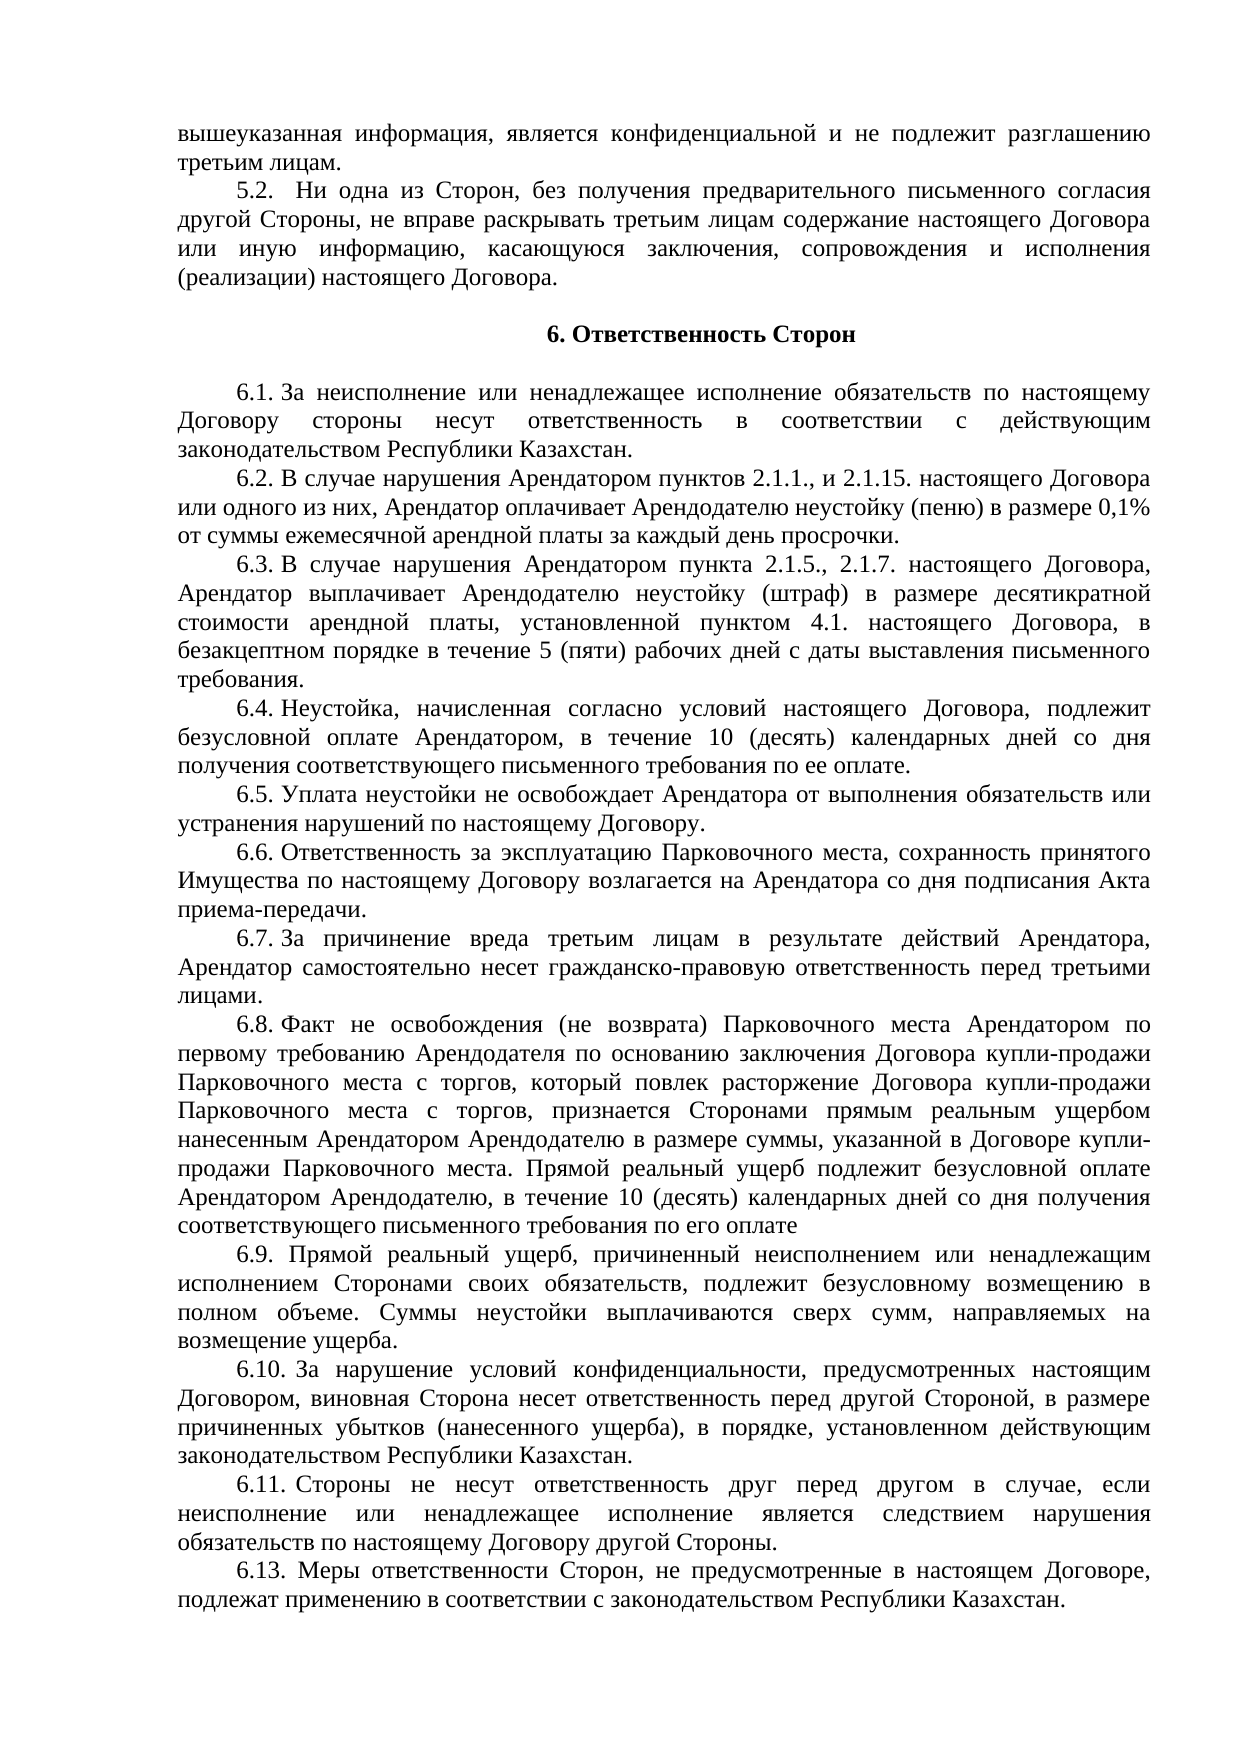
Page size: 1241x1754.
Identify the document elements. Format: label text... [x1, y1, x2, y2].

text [177, 118, 1152, 176]
text 6.3. В случае нарушения Арендатором пункта 2.1.5., 2.1.7. настоящего Договора, Арендатор выплачивает Арендодателю неустойку (штраф) в размере десятикратной стоимости арендной платы, установленной пунктом 4.1. настоящего Договора, в безакцептном порядке в течение 5 (пяти) рабочих дней с даты выставления письменного требования. [177, 549, 1152, 693]
text 6. Ответственность Сторон [177, 319, 1152, 348]
text 6.8. Факт не освобождения (не возврата) Парковочного места Арендатором по первому требованию Арендодателя по основанию заключения Договора купли-продажи Парковочного места с торгов, который повлек расторжение Договора купли-продажи Парковочного места с торгов, признается Сторонами прямым реальным ущербом нанесенным Арендатором Арендодателю в размере суммы, указанной в Договоре купли-продажи Парковочного места. Прямой реальный ущерб подлежит безусловной оплате Арендатором Арендодателю, в течение 10 (десять) календарных дней со дня получения соответствующего письменного требования по его оплате [177, 1009, 1152, 1239]
text 6.13. Меры ответственности Сторон, не предусмотренные в настоящем Договоре, подлежат применению в соответствии с законодательством Республики Казахстан. [177, 1556, 1152, 1613]
text 6.1. За неисполнение или ненадлежащее исполнение обязательств по настоящему Договору стороны несут ответственность в соответствии с действующим законодательством Республики Казахстан. [177, 377, 1152, 463]
text 6.6. Ответственность за эксплуатацию Парковочного места, сохранность принятого Имущества по настоящему Договору возлагается на Арендатора со дня подписания Акта приема-передачи. [177, 837, 1152, 923]
text 6.5. Уплата неустойки не освобождает Арендатора от выполнения обязательств или устранения нарушений по настоящему Договору. [177, 779, 1152, 837]
text 6.2. В случае нарушения Арендатором пунктов 2.1.1., и 2.1.15. настоящего Договора или одного из них, Арендатор оплачивает Арендодателю неустойку (пеню) в размере 0,1% от суммы ежемесячной арендной платы за каждый день просрочки. [177, 463, 1152, 549]
text 6.10. За нарушение условий конфиденциальности, предусмотренных настоящим Договором, виновная Сторона несет ответственность перед другой Стороной, в размере причиненных убытков (нанесенного ущерба), в порядке, установленном действующим законодательством Республики Казахстан. [177, 1354, 1152, 1469]
text 5.2. Ни одна из Сторон, без получения предварительного письменного согласия другой Стороны, не вправе раскрывать третьим лицам содержание настоящего Договора или иную информацию, касающуюся заключения, сопровождения и исполнения (реализации) настоящего Договора. [177, 176, 1152, 291]
text 6.11. Стороны не несут ответственность друг перед другом в случае, если неисполнение или ненадлежащее исполнение является следствием нарушения обязательств по настоящему Договору другой Стороны. [177, 1469, 1152, 1556]
text 6.4. Неустойка, начисленная согласно условий настоящего Договора, подлежит безусловной оплате Арендатором, в течение 10 (десять) календарных дней со дня получения соответствующего письменного требования по ее оплате. [177, 693, 1152, 779]
text 6.7. За причинение вреда третьим лицам в результате действий Арендатора, Арендатор самостоятельно несет гражданско-правовую ответственность перед третьими лицами. [177, 923, 1152, 1009]
text 6.9. Прямой реальный ущерб, причиненный неисполнением или ненадлежащим исполнением Сторонами своих обязательств, подлежит безусловному возмещению в полном объеме. Суммы неустойки выплачиваются сверх сумм, направляемых на возмещение ущерба. [177, 1239, 1152, 1354]
